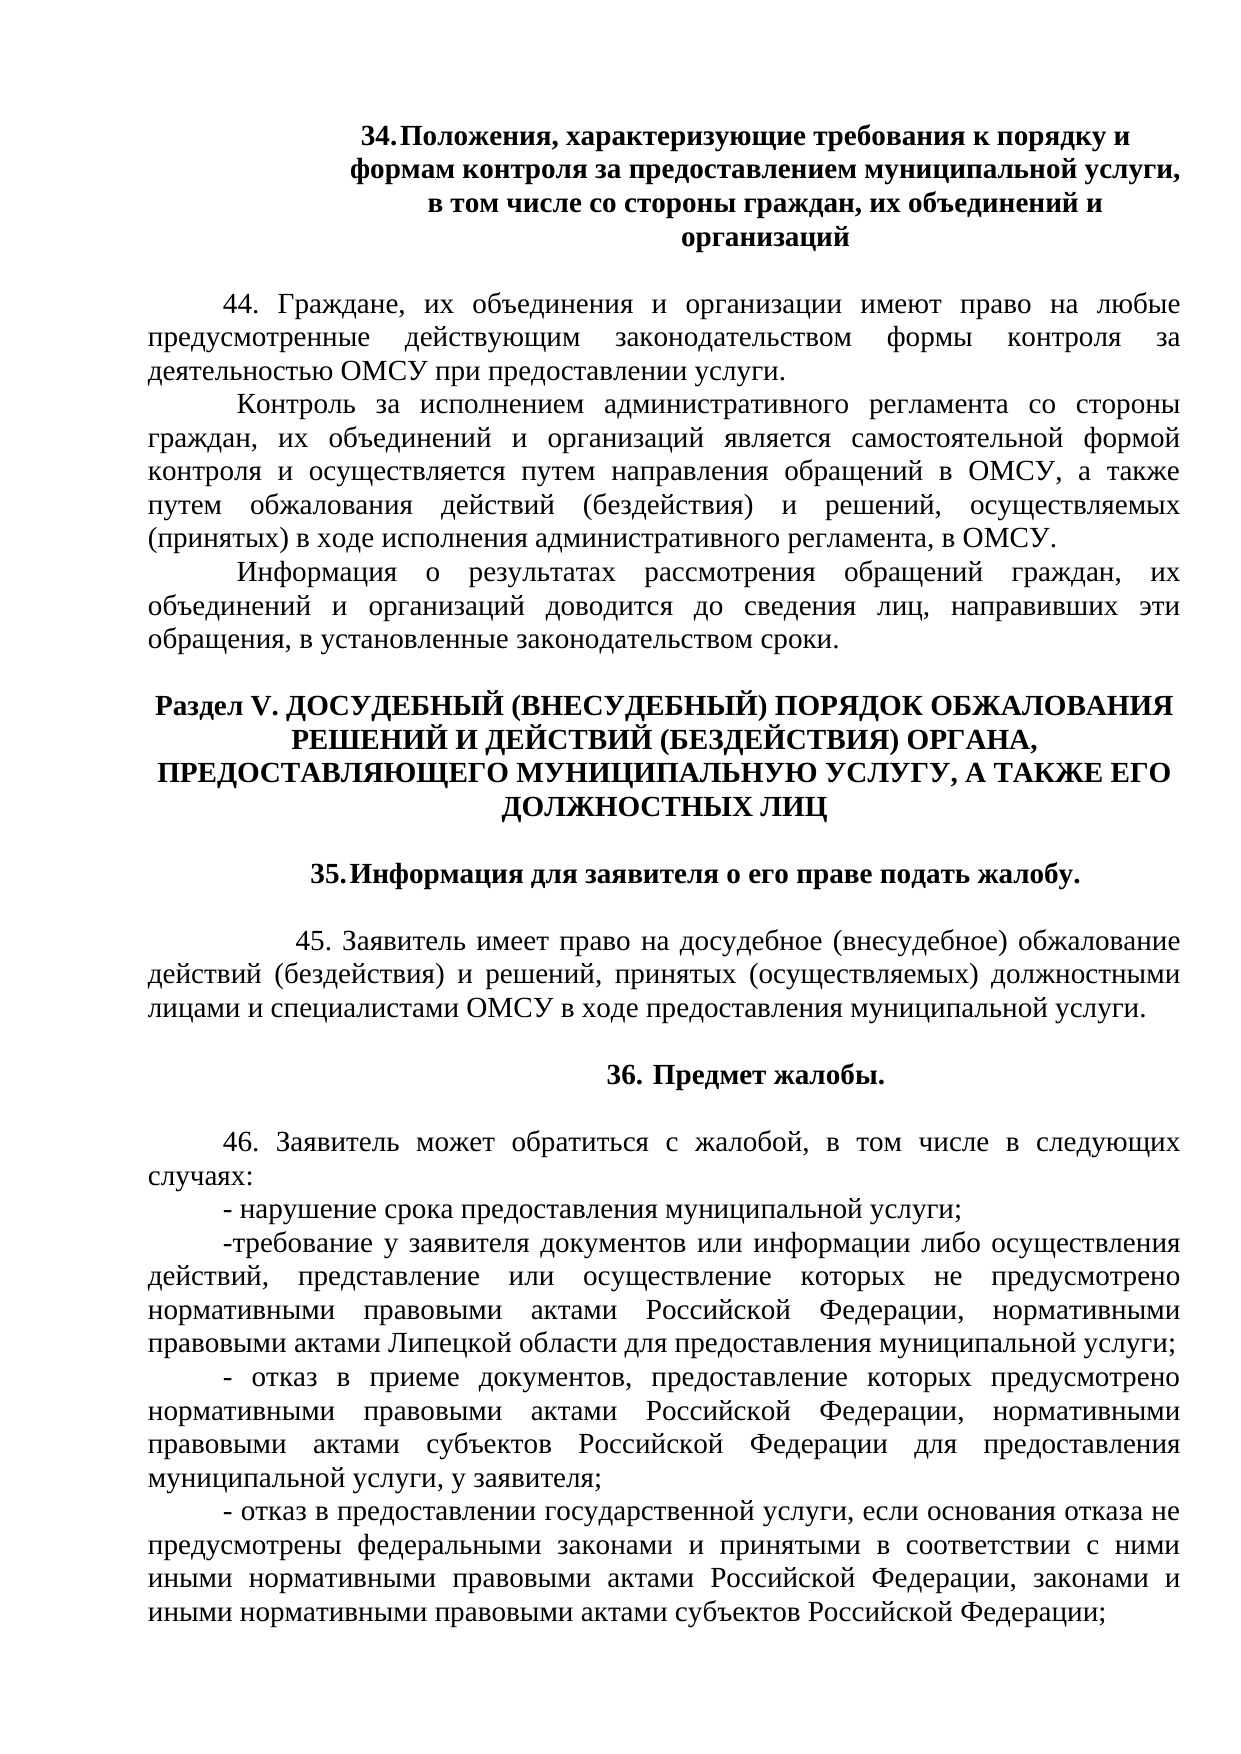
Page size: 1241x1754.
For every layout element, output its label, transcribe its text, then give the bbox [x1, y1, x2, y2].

text Раздел V. ДОСУДЕБНЫЙ (ВНЕСУДЕБНЫЙ) ПОРЯДОК ОБЖАЛОВАНИЯ [148, 688, 1181, 722]
text 45. Заявитель имеет право на досудебное (внесудебное) обжалование действий (бездействия) и решений, принятых (осуществляемых) должностными лицами и специалистами ОМСУ в ходе предоставления муниципальной услуги. [148, 923, 1181, 1024]
text - отказ в предоставлении государственной услуги, если основания отказа не предусмотрены федеральными законами и принятыми в соответствии с ними иными нормативными правовыми актами Российской Федерации, законами и иными нормативными правовыми актами субъектов Российской Федерации; [148, 1493, 1181, 1627]
text -требование у заявителя документов или информации либо осуществления действий, представление или осуществление которых не предусмотрено нормативными правовыми актами Российской Федерации, нормативными правовыми актами Липецкой области для предоставления муниципальной услуги; [148, 1225, 1181, 1359]
text РЕШЕНИЙ И ДЕЙСТВИЙ (БЕЗДЕЙСТВИЯ) ОРГАНА, ПРЕДОСТАВЛЯЮЩЕГО МУНИЦИПАЛЬНУЮ УСЛУГУ, А ТАКЖЕ ЕГО ДОЛЖНОСТНЫХ ЛИЦ [148, 722, 1181, 822]
list Предмет жалобы. [310, 1057, 1181, 1091]
text - отказ в приеме документов, предоставление которых предусмотрено нормативными правовыми актами Российской Федерации, нормативными правовыми актами субъектов Российской Федерации для предоставления муниципальной услуги, у заявителя; [148, 1359, 1181, 1493]
text 44. Граждане, их объединения и организации имеют право на любые предусмотренные действующим законодательством формы контроля за деятельностью ОМСУ при предоставлении услуги. [148, 286, 1181, 386]
text 46. Заявитель может обратиться с жалобой, в том числе в следующих случаях: [148, 1124, 1181, 1191]
list Информация для заявителя о его праве подать жалобу. [310, 856, 1181, 889]
text Контроль за исполнением административного регламента со стороны граждан, их объединений и организаций является самостоятельной формой контроля и осуществляется путем направления обращений в ОМСУ, а также путем обжалования действий (бездействия) и решений, осуществляемых (принятых) в ходе исполнения административного регламента, в ОМСУ. [148, 386, 1181, 554]
text - нарушение срока предоставления муниципальной услуги; [148, 1191, 1181, 1225]
list Положения, характеризующие требования к порядку и формам контроля за предоставлением муниципальной услуги, в том числе со стороны граждан, их объединений и организаций [310, 118, 1181, 252]
text Информация о результатах рассмотрения обращений граждан, их объединений и организаций доводится до сведения лиц, направивших эти обращения, в установленные законодательством сроки. [148, 554, 1181, 655]
